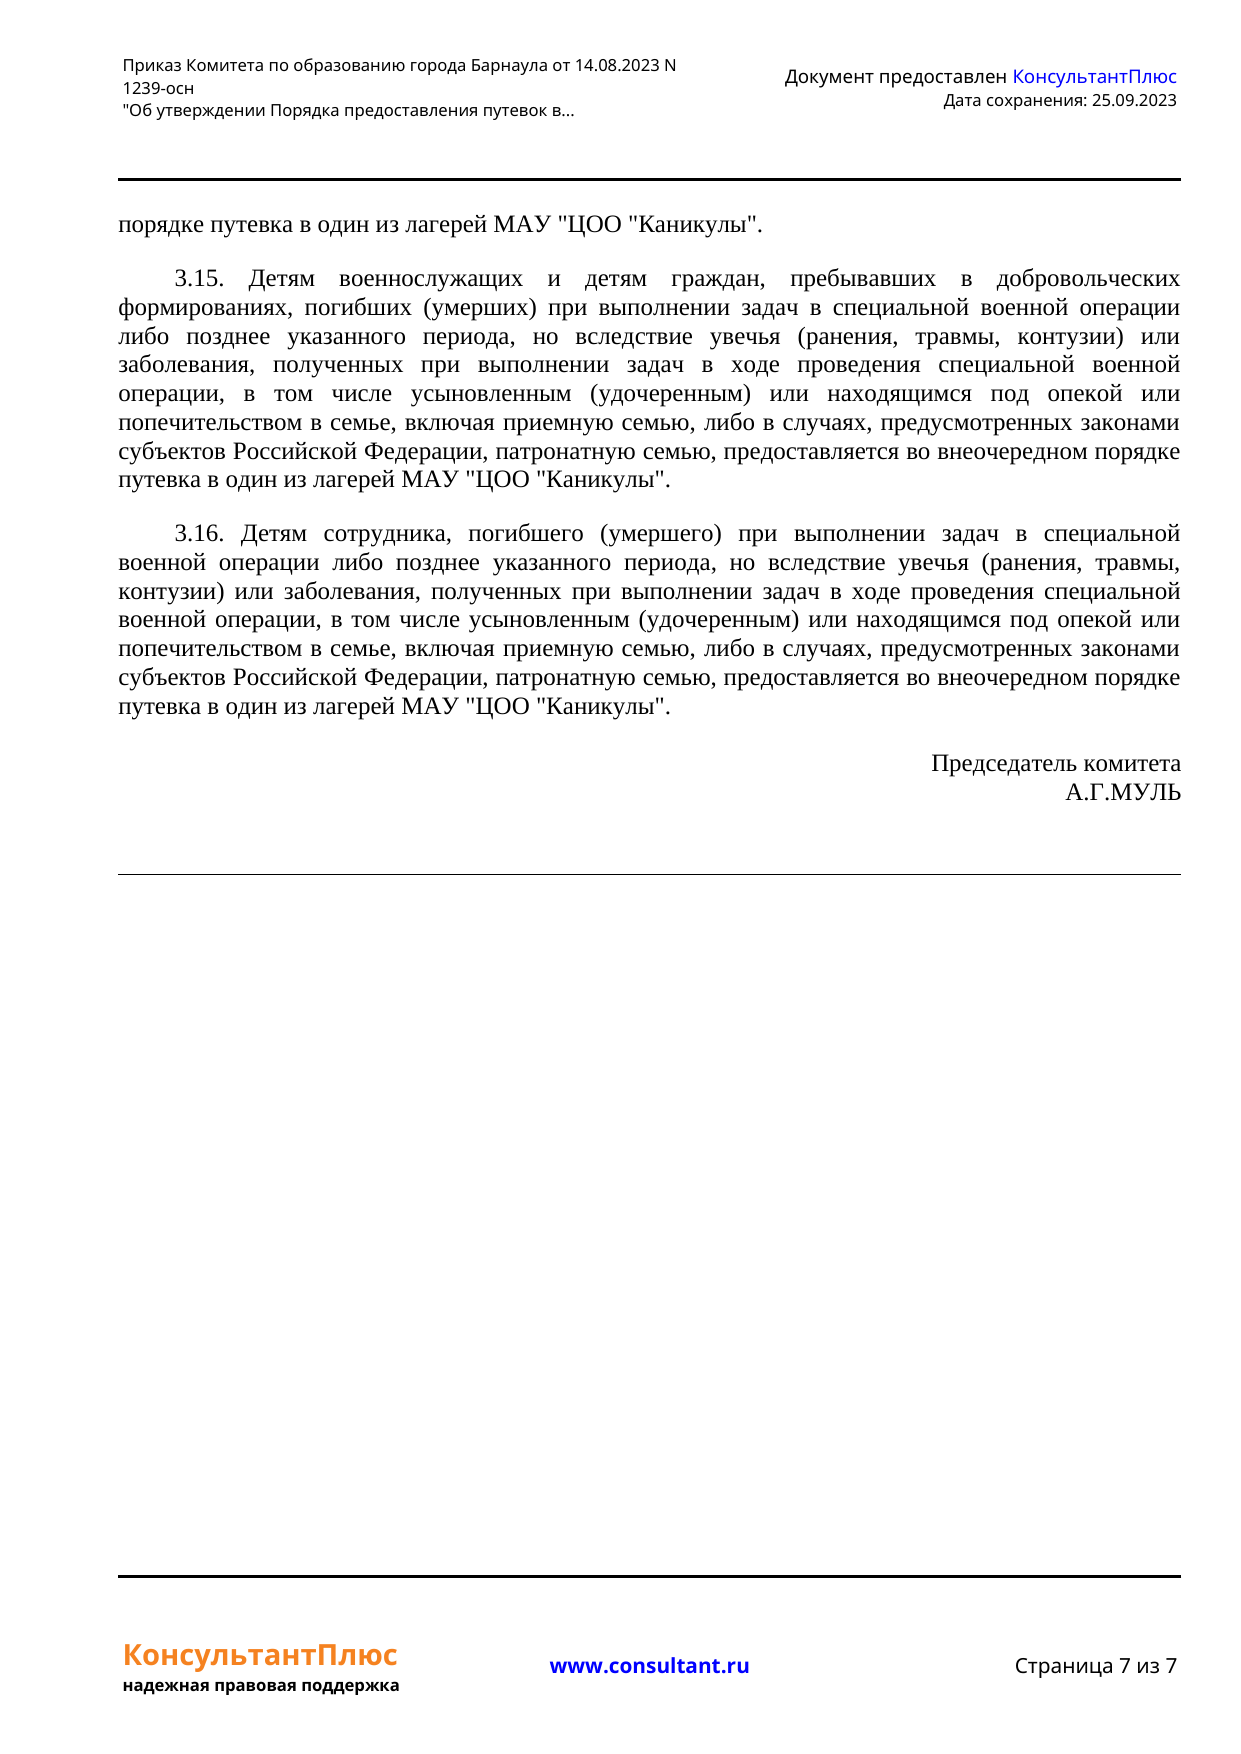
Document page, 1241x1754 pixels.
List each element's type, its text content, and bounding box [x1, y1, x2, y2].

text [118, 209, 1181, 238]
text 3.15. Детям военнослужащих и детям граждан, пребывавших в добровольческих формированиях, погибших (умерших) при выполнении задач в специальной военной операции либо позднее указанного периода, но вследствие увечья (ранения, травмы, контузии) или заболевания, полученных при выполнении задач в ходе проведения специальной военной операции, в том числе усыновленным (удочеренным) или находящимся под опекой или попечительством в семье, включая приемную семью, либо в случаях, предусмотренных законами субъектов Российской Федерации, патронатную семью, предоставляется во внеочередном порядке путевка в один из лагерей МАУ "ЦОО "Каникулы". [118, 263, 1181, 493]
text Председатель комитета [118, 748, 1181, 777]
text 3.16. Детям сотрудника, погибшего (умершего) при выполнении задач в специальной военной операции либо позднее указанного периода, но вследствие увечья (ранения, травмы, контузии) или заболевания, полученных при выполнении задач в ходе проведения специальной военной операции, в том числе усыновленным (удочеренным) или находящимся под опекой или попечительством в семье, включая приемную семью, либо в случаях, предусмотренных законами субъектов Российской Федерации, патронатную семью, предоставляется во внеочередном порядке путевка в один из лагерей МАУ "ЦОО "Каникулы". [118, 518, 1181, 719]
text А.Г.МУЛЬ [118, 777, 1181, 806]
